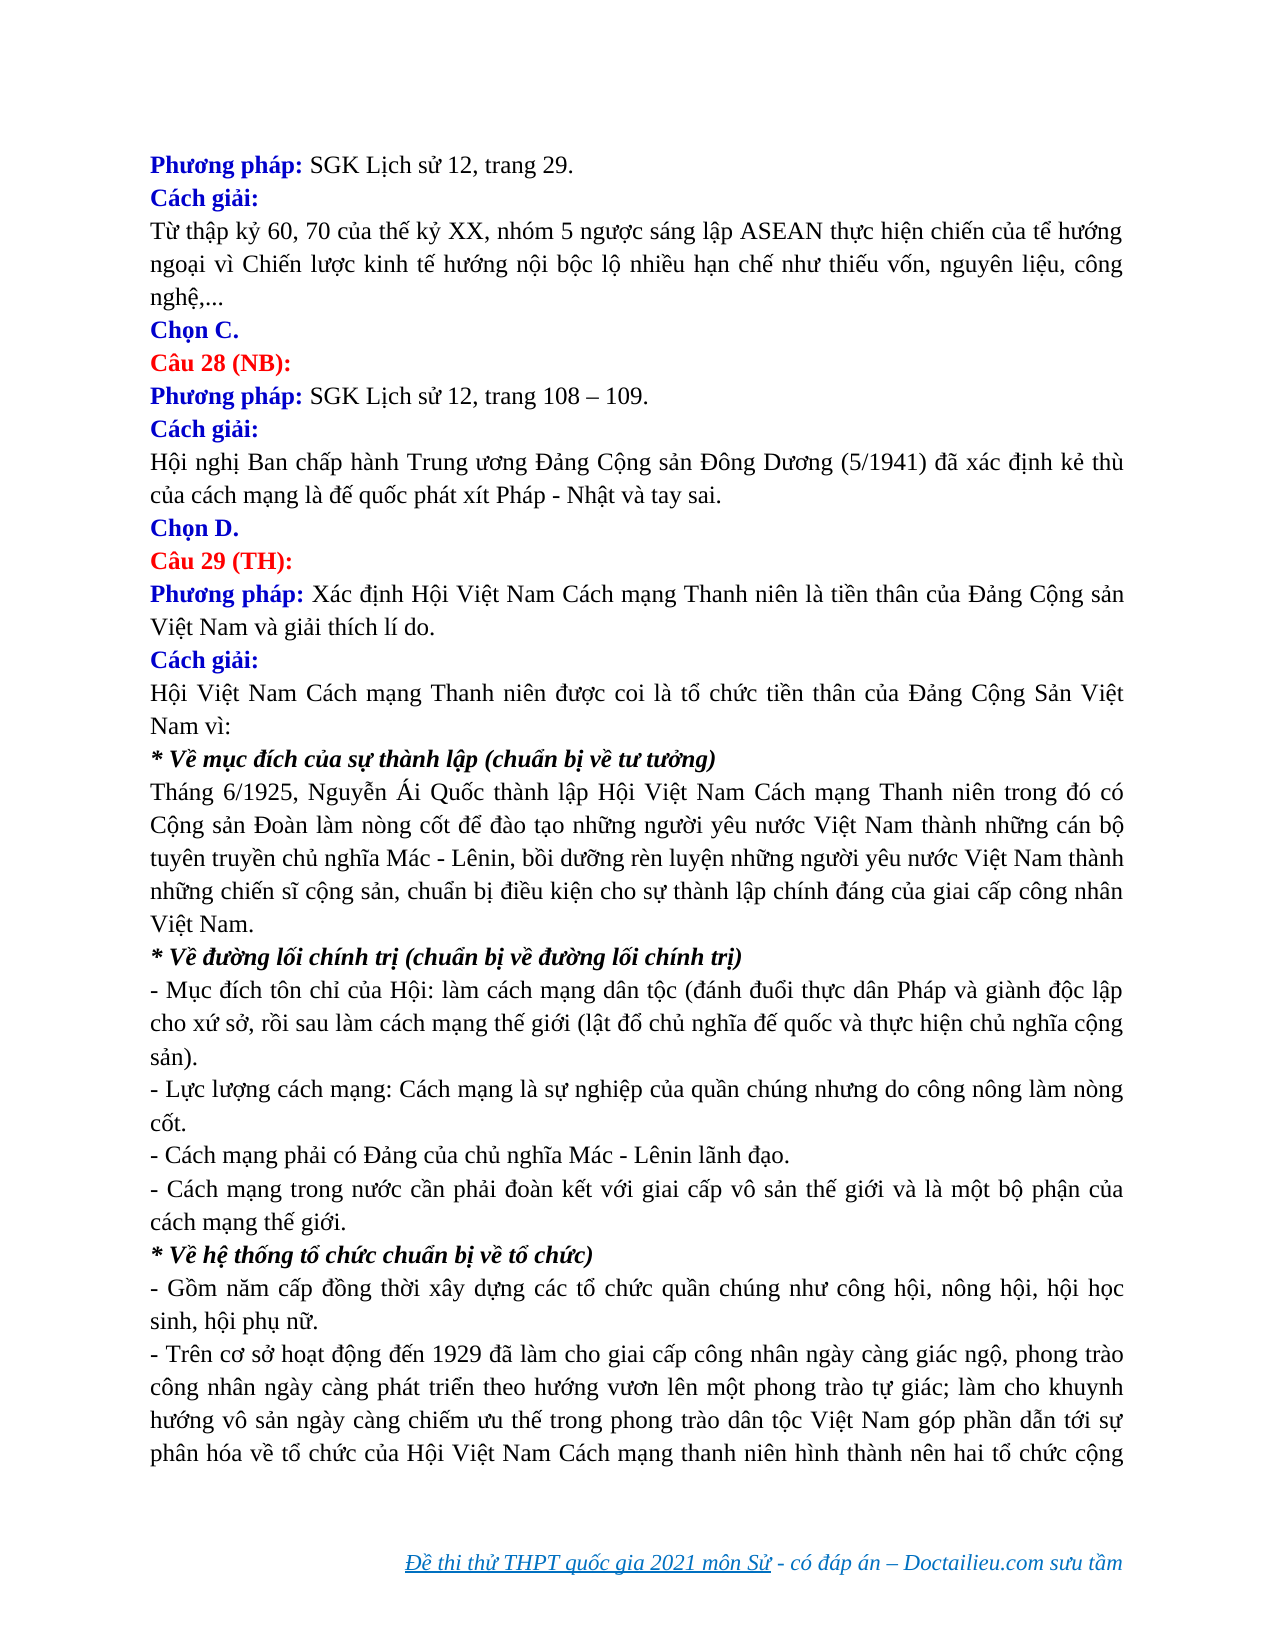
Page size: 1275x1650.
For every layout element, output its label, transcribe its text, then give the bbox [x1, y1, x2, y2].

text Câu 29 (TH): [150, 546, 1125, 575]
text - Cách mạng trong nước cần phải đoàn kết với giai cấp vô sản thế giới và là một bộ phận của cách mạng thế giới. [150, 1174, 1125, 1235]
text Cách giải: [150, 414, 1125, 443]
text - Lực lượng cách mạng: Cách mạng là sự nghiệp của quần chúng nhưng do công nông làm nòng cốt. [150, 1074, 1125, 1136]
text Câu 28 (NB): [150, 348, 1125, 377]
text - Mục đích tôn chỉ của Hội: làm cách mạng dân tộc (đánh đuổi thực dân Pháp và giành độc lập cho xứ sở, rồi sau làm cách mạng thế giới (lật đổ chủ nghĩa đế quốc và thực hiện chủ nghĩa cộng sản). [150, 976, 1125, 1070]
text - Cách mạng phải có Đảng của chủ nghĩa Mác - Lênin lãnh đạo. [150, 1141, 1125, 1169]
text Phương pháp: SGK Lịch sử 12, trang 108 – 109. [150, 381, 1125, 410]
text - Gồm năm cấp đồng thời xây dựng các tổ chức quần chúng như công hội, nông hội, hội học sinh, hội phụ nữ. [150, 1273, 1125, 1334]
text Cách giải: [150, 183, 1125, 212]
text * Về hệ thống tổ chức chuẩn bị về tổ chức) [150, 1240, 1125, 1268]
text Từ thập kỷ 60, 70 của thế kỷ XX, nhóm 5 ngược sáng lập ASEAN thực hiện chiến của tể hướng ngoại vì Chiến lược kinh tế hướng nội bộc lộ nhiều hạn chế như thiếu vốn, nguyên liệu, công nghệ,... [150, 216, 1125, 311]
text Phương pháp: Xác định Hội Việt Nam Cách mạng Thanh niên là tiền thân của Đảng Cộng sản Việt Nam và giải thích lí do. [150, 579, 1125, 641]
text Hội Việt Nam Cách mạng Thanh niên được coi là tổ chức tiền thân của Đảng Cộng Sản Việt Nam vì: [150, 678, 1125, 740]
text Phương pháp: SGK Lịch sử 12, trang 29. [150, 150, 1125, 179]
text Chọn C. [150, 315, 1125, 344]
text Cách giải: [150, 645, 1125, 674]
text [150, 1339, 1125, 1467]
text * Về đường lối chính trị (chuẩn bị về đường lối chính trị) [150, 942, 1125, 971]
text * Về mục đích của sự thành lập (chuẩn bị về tư tưởng) [150, 744, 1125, 773]
text Chọn D. [150, 513, 1125, 542]
text Tháng 6/1925, Nguyễn Ái Quốc thành lập Hội Việt Nam Cách mạng Thanh niên trong đó có Cộng sản Đoàn làm nòng cốt để đào tạo những người yêu nước Việt Nam thành những cán bộ tuyên truyền chủ nghĩa Mác - Lênin, bồi dưỡng rèn luyện những người yêu nước Việt Nam thành những chiến sĩ cộng sản, chuẩn bị điều kiện cho sự thành lập chính đáng của giai cấp công nhân Việt Nam. [150, 777, 1125, 938]
text Hội nghị Ban chấp hành Trung ương Đảng Cộng sản Đông Dương (5/1941) đã xác định kẻ thù của cách mạng là đế quốc phát xít Pháp - Nhật và tay sai. [150, 447, 1125, 509]
